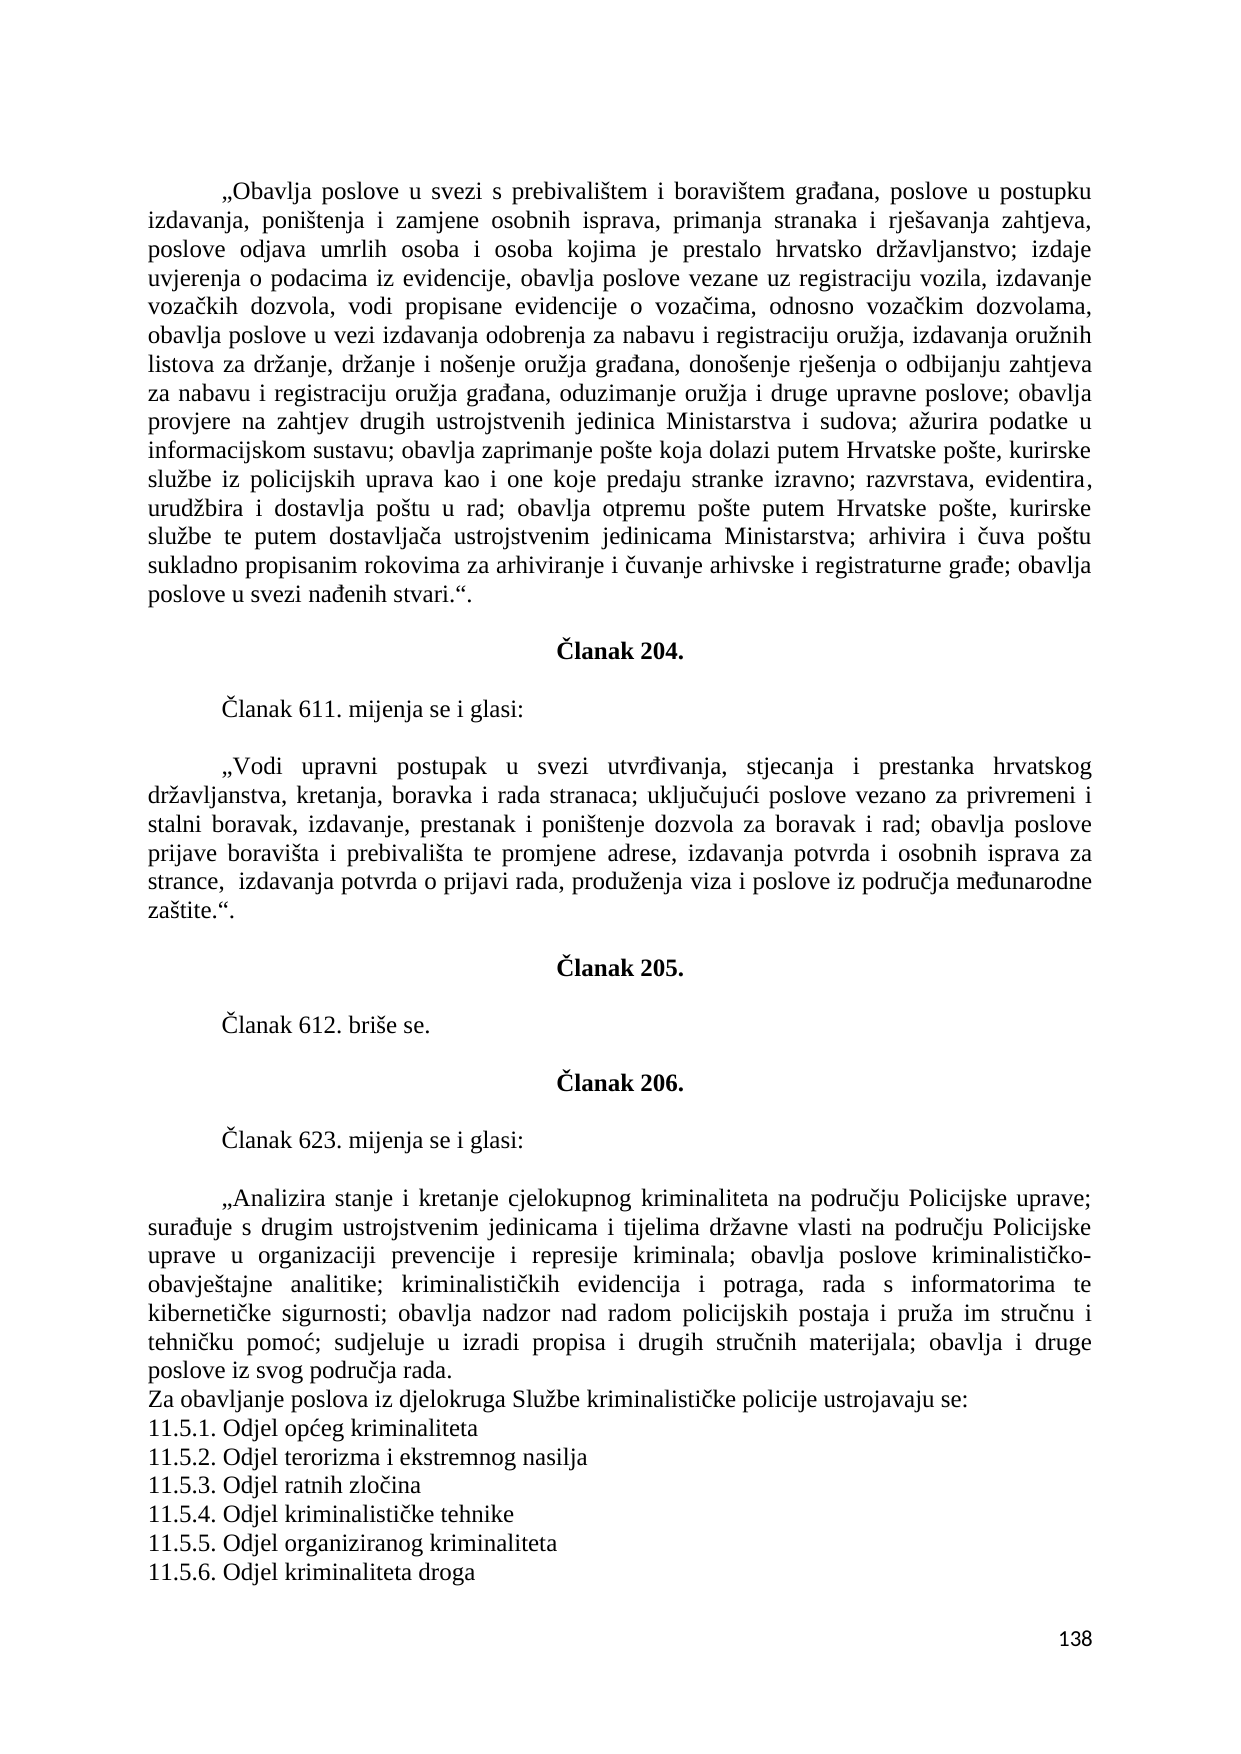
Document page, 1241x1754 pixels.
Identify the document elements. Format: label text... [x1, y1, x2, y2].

text Članak 205. [148, 953, 1093, 981]
text Članak 206. [148, 1068, 1093, 1096]
text 11.5.3. Odjel ratnih zločina [148, 1471, 1093, 1499]
text 11.5.2. Odjel terorizma i ekstremnog nasilja [148, 1442, 1093, 1471]
text Za obavljanje poslova iz djelokruga Službe kriminalističke policije ustrojavaju se: [148, 1384, 1093, 1413]
text Članak 611. mijenja se i glasi: [148, 694, 1093, 723]
text Članak 623. mijenja se i glasi: [148, 1125, 1093, 1154]
text Članak 612. briše se. [148, 1010, 1093, 1039]
text 11.5.1. Odjel općeg kriminaliteta [148, 1413, 1093, 1442]
text „Analizira stanje i kretanje cjelokupnog kriminaliteta na području Policijske uprave; surađuje s drugim ustrojstvenim jedinicama i tijelima državne vlasti na području Policijske uprave u organizaciji prevencije i represije kriminala; obavlja poslove kriminalističko-obavještajne analitike; kriminalističkih evidencija i potraga, rada s informatorima te kibernetičke sigurnosti; obavlja nadzor nad radom policijskih postaja i pruža im stručnu i tehničku pomoć; sudjeluje u izradi propisa i drugih stručnih materijala; obavlja i druge poslove iz svog područja rada. [148, 1183, 1093, 1384]
text 11.5.5. Odjel organiziranog kriminaliteta [148, 1528, 1093, 1557]
text „Vodi upravni postupak u svezi utvrđivanja, stjecanja i prestanka hrvatskog državljanstva, kretanja, boravka i rada stranaca; uključujući poslove vezano za privremeni i stalni boravak, izdavanje, prestanak i poništenje dozvola za boravak i rad; obavlja poslove prijave boravišta i prebivališta te promjene adrese, izdavanja potvrda i osobnih isprava za strance, izdavanja potvrda o prijavi rada, produženja viza i poslove iz područja međunarodne zaštite.“. [148, 751, 1093, 924]
text 11.5.6. Odjel kriminaliteta droga [148, 1557, 1093, 1586]
text Članak 204. [148, 636, 1093, 665]
text „Obavlja poslove u svezi s prebivalištem i boravištem građana, poslove u postupku izdavanja, poništenja i zamjene osobnih isprava, primanja stranaka i rješavanja zahtjeva, poslove odjava umrlih osoba i osoba kojima je prestalo hrvatsko državljanstvo; izdaje uvjerenja o podacima iz evidencije, obavlja poslove vezane uz registraciju vozila, izdavanje vozačkih dozvola, vodi propisane evidencije o vozačima, odnosno vozačkim dozvolama, obavlja poslove u vezi izdavanja odobrenja za nabavu i registraciju oružja, izdavanja oružnih listova za držanje, držanje i nošenje oružja građana, donošenje rješenja o odbijanju zahtjeva za nabavu i registraciju oružja građana, oduzimanje oružja i druge upravne poslove; obavlja provjere na zahtjev drugih ustrojstvenih jedinica Ministarstva i sudova; ažurira podatke u informacijskom sustavu; obavlja zaprimanje pošte koja dolazi putem Hrvatske pošte, kurirske službe iz policijskih uprava kao i one koje predaju stranke izravno; razvrstava, evidentira, urudžbira i dostavlja poštu u rad; obavlja otpremu pošte putem Hrvatske pošte, kurirske službe te putem dostavljača ustrojstvenim jedinicama Ministarstva; arhivira i čuva poštu sukladno propisanim rokovima za arhiviranje i čuvanje arhivske i registraturne građe; obavlja poslove u svezi nađenih stvari.“. [148, 176, 1093, 608]
text 11.5.4. Odjel kriminalističke tehnike [148, 1499, 1093, 1528]
